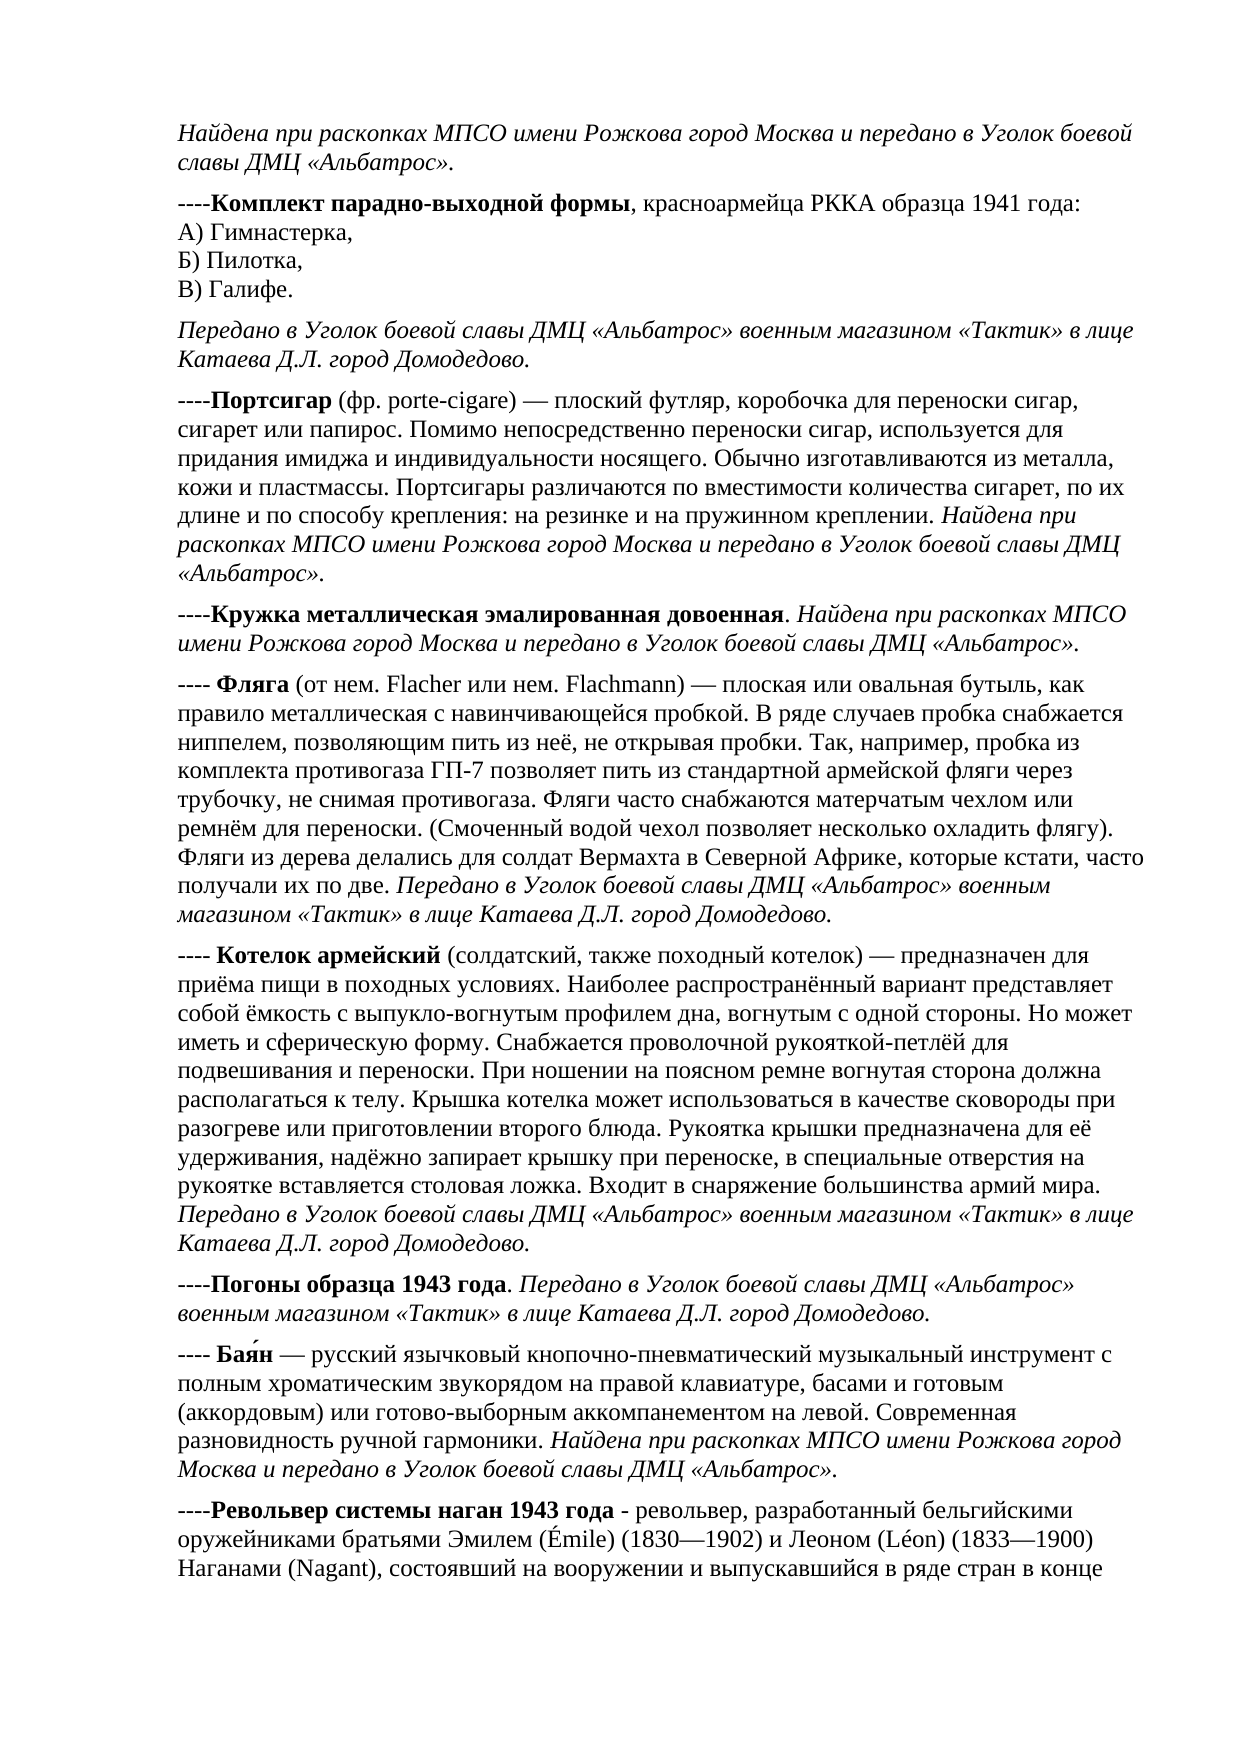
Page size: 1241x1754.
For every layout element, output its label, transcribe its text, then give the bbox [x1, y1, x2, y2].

text В) Галифе. [177, 274, 1152, 303]
text ---- Котелок армейский (солдатский, также походный котелок) — предназначен для приёма пищи в походных условиях. Наиболее распространённый вариант представляет собой ёмкость с выпукло-вогнутым профилем дна, вогнутым с одной стороны. Но может иметь и сферическую форму. Снабжается проволочной рукояткой-петлёй для подвешивания и переноски. При ношении на поясном ремне вогнутая сторона должна располагаться к телу. Крышка котелка может использоваться в качестве сковороды при разогреве или приготовлении второго блюда. Рукоятка крышки предназначена для её удерживания, надёжно запирает крышку при переноске, в специальные отверстия на рукоятке вставляется столовая ложка. Входит в снаряжение большинства армий мира. Передано в Уголок боевой славы ДМЦ «Альбатрос» военным магазином «Тактик» в лице Катаева Д.Л. город Домодедово. [177, 941, 1152, 1257]
text Передано в Уголок боевой славы ДМЦ «Альбатрос» военным магазином «Тактик» в лице Катаева Д.Л. город Домодедово. [177, 316, 1152, 373]
text ----Портсигар (фр. porte-cigare) — плоский футляр, коробочка для переноски сигар, сигарет или папирос. Помимо непосредственно переноски сигар, используется для придания имиджа и индивидуальности носящего. Обычно изготавливаются из металла, кожи и пластмассы. Портсигары различаются по вместимости количества сигарет, по их длине и по способу крепления: на резинке и на пружинном креплении. Найдена при раскопках МПСО имени Рожкова город Москва и передано в Уголок боевой славы ДМЦ «Альбатрос». [177, 386, 1152, 587]
text ----Погоны образца 1943 года. Передано в Уголок боевой славы ДМЦ «Альбатрос» военным магазином «Тактик» в лице Катаева Д.Л. город Домодедово. [177, 1269, 1152, 1327]
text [177, 1496, 1152, 1582]
text А) Гимнастерка, Б) Пилотка, [177, 217, 1152, 274]
text ---- Бая́н — русский язычковый кнопочно-пневматический музыкальный инструмент с полным хроматическим звукорядом на правой клавиатуре, басами и готовым (аккордовым) или готово-выборным аккомпанементом на левой. Современная разновидность ручной гармоники. Найдена при раскопках МПСО имени Рожкова город Москва и передано в Уголок боевой славы ДМЦ «Альбатрос». [177, 1339, 1152, 1483]
text ----Комплект парадно-выходной формы, красноармейца РККА образца 1941 года: [177, 188, 1152, 217]
text ---- Фляга (от нем. Flacher или нем. Flachmann) — плоская или овальная бутыль, как правило металлическая с навинчивающейся пробкой. В ряде случаев пробка снабжается ниппелем, позволяющим пить из неё, не открывая пробки. Так, например, пробка из комплекта противогаза ГП-7 позволяет пить из стандартной армейской фляги через трубочку, не снимая противогаза. Фляги часто снабжаются матерчатым чехлом или ремнём для переноски. (Смоченный водой чехол позволяет несколько охладить флягу). Фляги из дерева делались для солдат Вермахта в Северной Африке, которые кстати, часто получали их по две. Передано в Уголок боевой славы ДМЦ «Альбатрос» военным магазином «Тактик» в лице Катаева Д.Л. город Домодедово. [177, 669, 1152, 928]
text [177, 118, 1152, 176]
text ----Кружка металлическая эмалированная довоенная. Найдена при раскопках МПСО имени Рожкова город Москва и передано в Уголок боевой славы ДМЦ «Альбатрос». [177, 599, 1152, 657]
